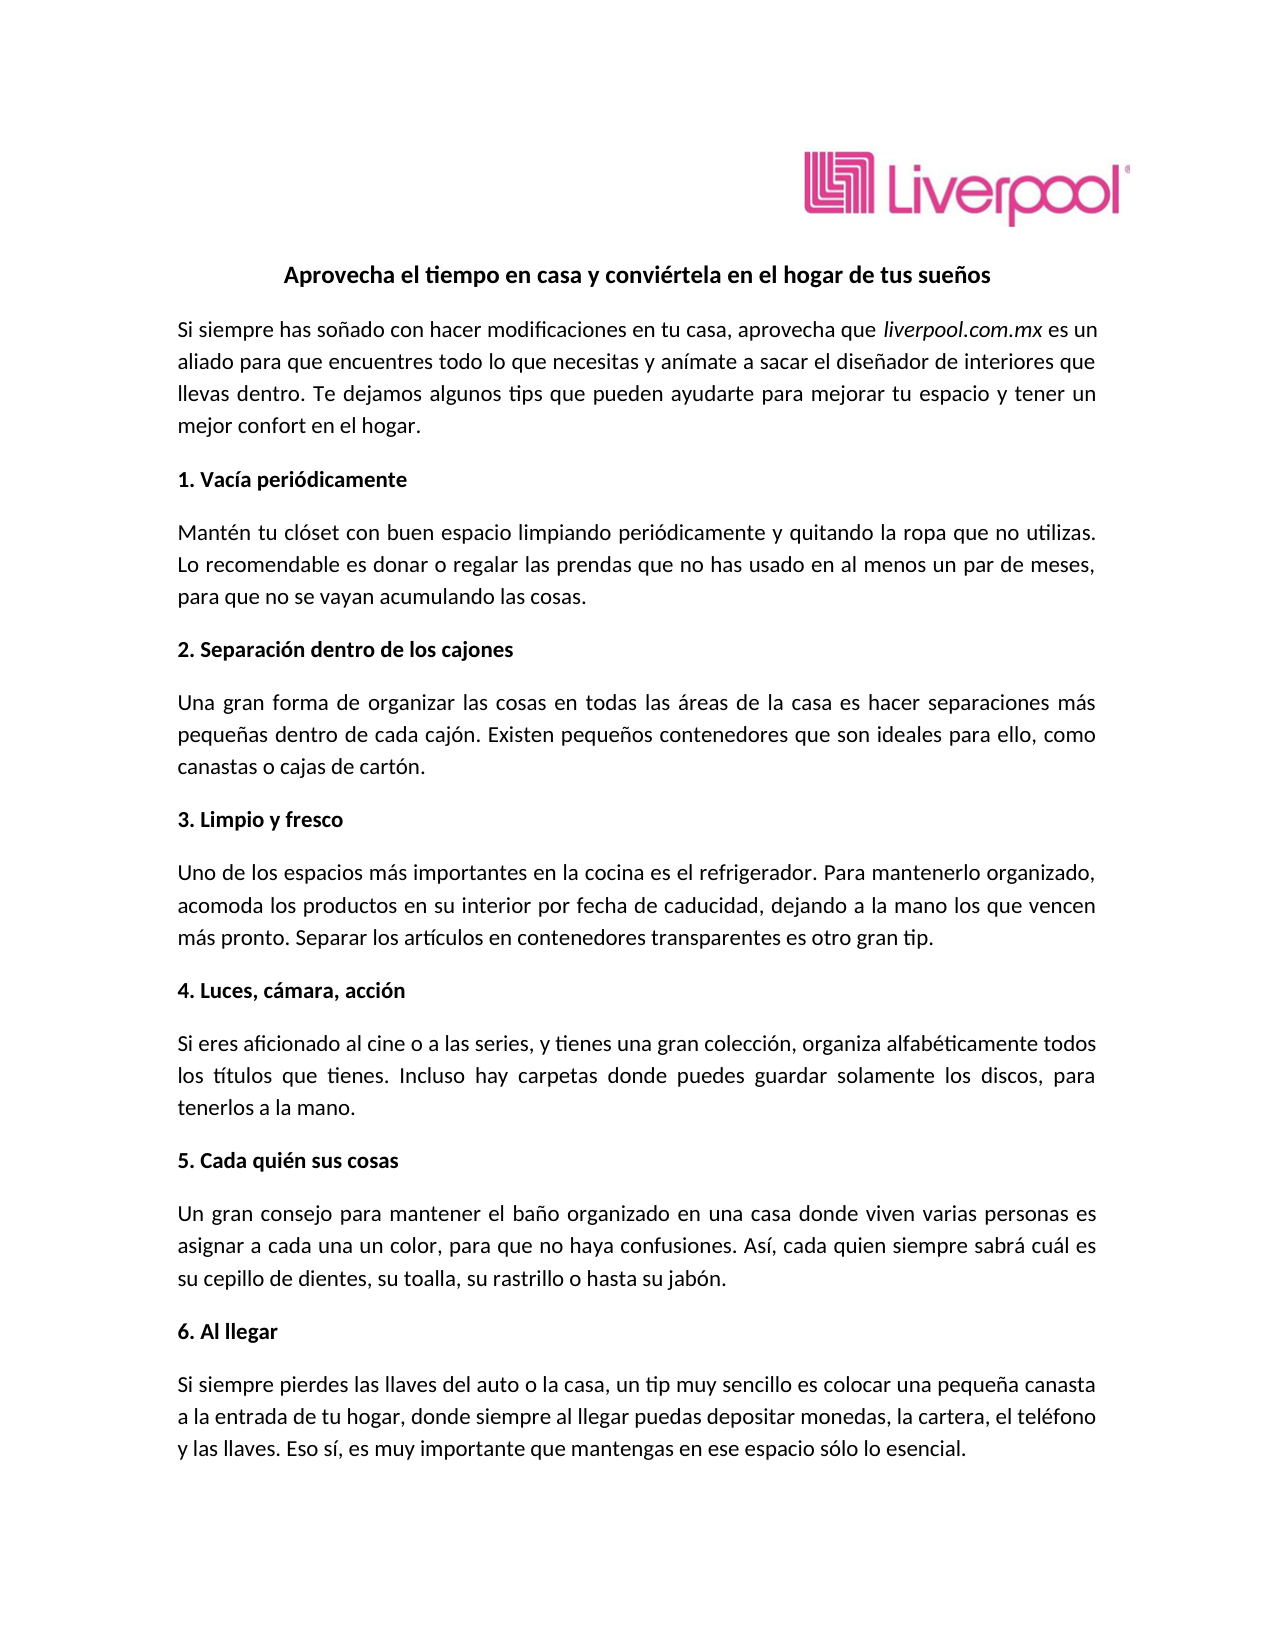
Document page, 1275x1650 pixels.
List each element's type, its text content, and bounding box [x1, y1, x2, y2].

text Una gran forma de organizar las cosas en todas las áreas de la casa es hacer separaciones más pequeñas dentro de cada cajón. Existen pequeños contenedores que son ideales para ello, como canastas o cajas de cartón. [177, 688, 1098, 781]
text Un gran consejo para mantener el baño organizado en una casa donde viven varias personas es asignar a cada una un color, para que no haya confusiones. Así, cada quien siempre sabrá cuál es su cepillo de dientes, su toalla, su rastrillo o hasta su jabón. [177, 1199, 1098, 1292]
text Si eres aficionado al cine o a las series, y tienes una gran colección, organiza alfabéticamente todos los títulos que tienes. Incluso hay carpetas donde puedes guardar solamente los discos, para tenerlos a la mano. [177, 1029, 1098, 1121]
text 2. Separación dentro de los cajones [177, 635, 1098, 663]
text Aprovecha el tiempo en casa y conviértela en el hogar de tus sueños [177, 259, 1098, 290]
text 3. Limpio y fresco [177, 806, 1098, 833]
text Si siempre pierdes las llaves del auto o la casa, un tip muy sencillo es colocar una pequeña canasta a la entrada de tu hogar, donde siempre al llegar puedas depositar monedas, la cartera, el teléfono y las llaves. Eso sí, es muy importante que mantengas en ese espacio sólo lo esencial. [177, 1370, 1098, 1462]
text 5. Cada quién sus cosas [177, 1146, 1098, 1174]
text 6. Al llegar [177, 1317, 1098, 1345]
text Uno de los espacios más importantes en la cocina es el refrigerador. Para mantenerlo organizado, acomoda los productos en su interior por fecha de caducidad, dejando a la mano los que vencen más pronto. Separar los artículos en contenedores transparentes es otro gran tip. [177, 858, 1098, 951]
text 1. Vacía periódicamente [177, 465, 1098, 493]
text 4. Luces, cámara, acción [177, 976, 1098, 1004]
text Mantén tu clóset con buen espacio limpiando periódicamente y quitando la ropa que no utilizas. Lo recomendable es donar o regalar las prendas que no has usado en al menos un par de meses, para que no se vayan acumulando las cosas. [177, 518, 1098, 610]
picture [802, 147, 1131, 227]
text Si siempre has soñado con hacer modificaciones en tu casa, aprovecha que liverpool.com.mx es un aliado para que encuentres todo lo que necesitas y anímate a sacar el diseñador de interiores que llevas dentro. Te dejamos algunos tips que pueden ayudarte para mejorar tu espacio y tener un mejor confort en el hogar. [177, 315, 1098, 440]
